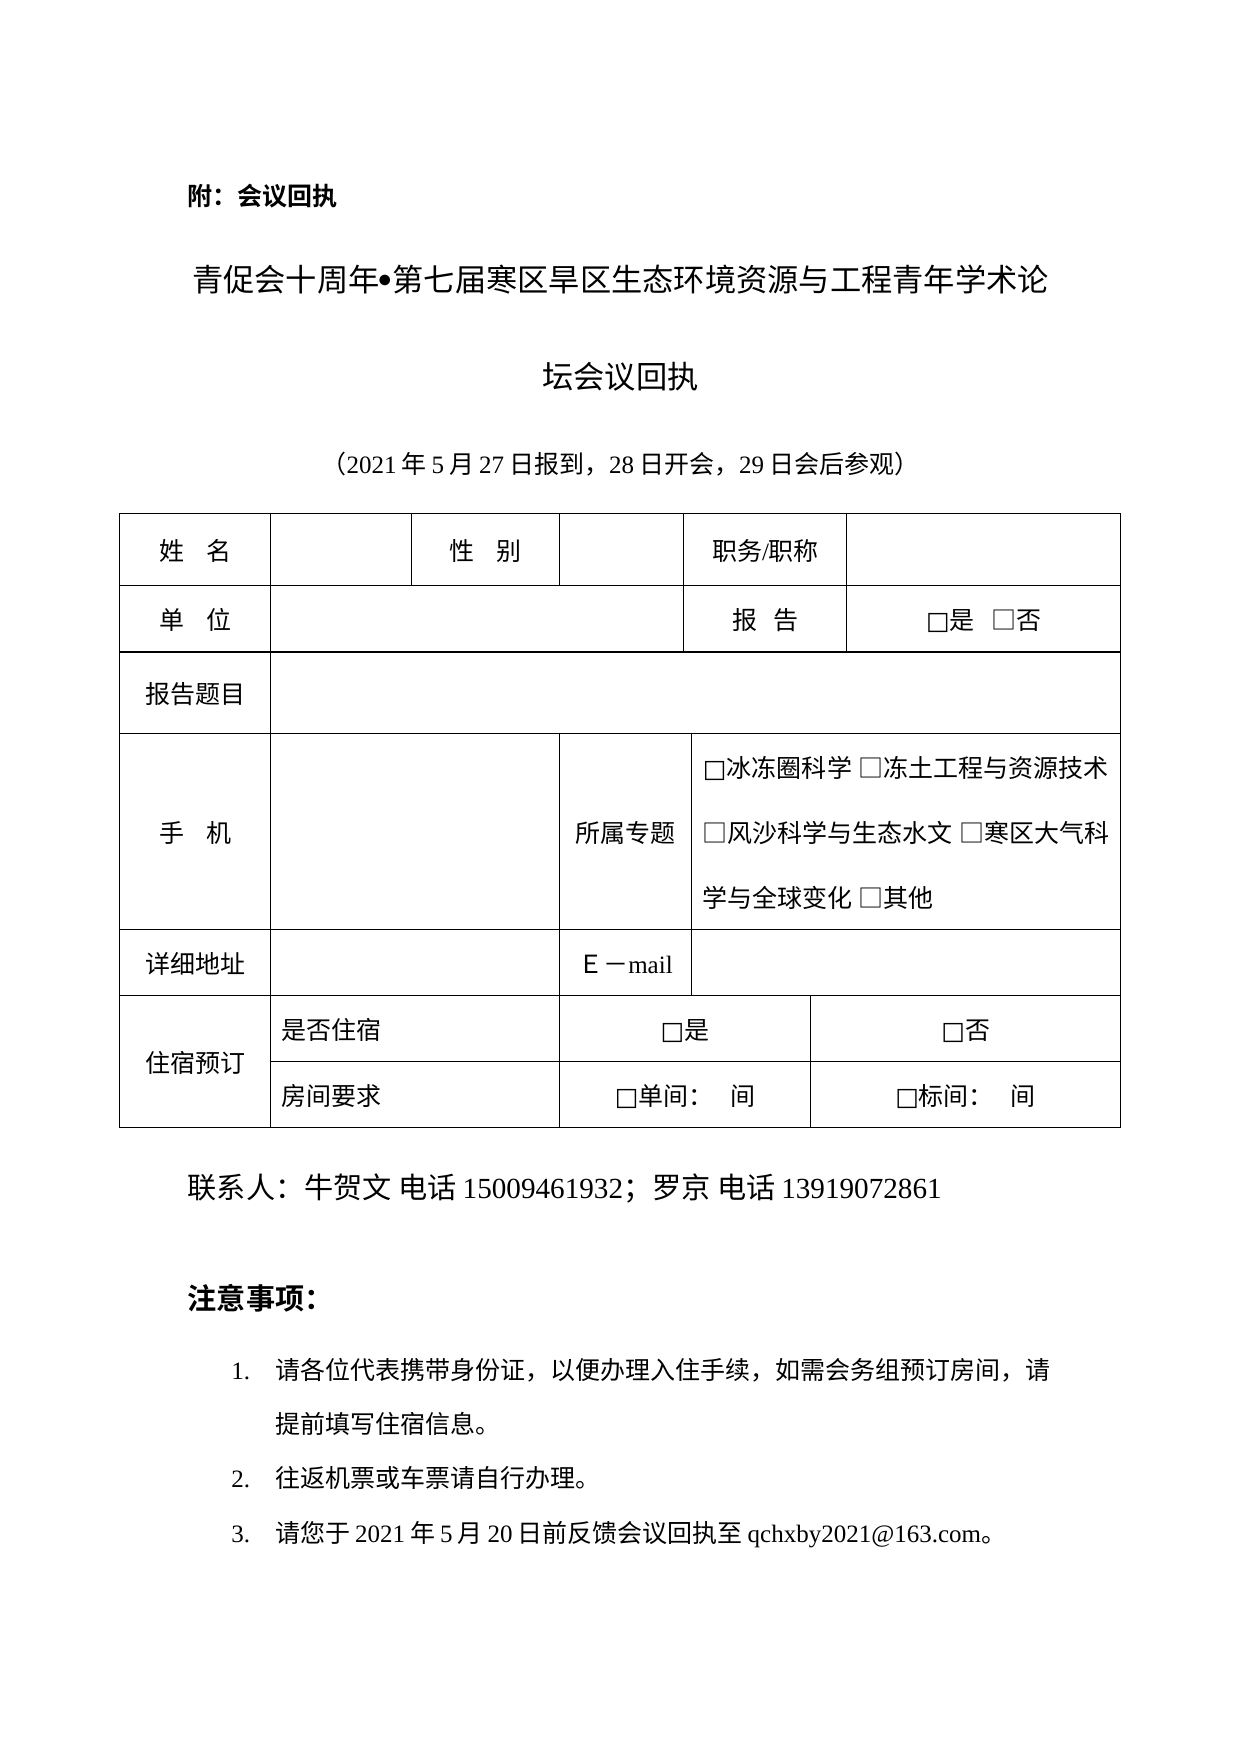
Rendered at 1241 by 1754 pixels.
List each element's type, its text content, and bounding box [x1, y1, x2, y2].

table_cell [692, 930, 1120, 995]
table_cell Ｅ－mail [560, 930, 691, 995]
table_cell [271, 930, 559, 995]
table_cell [271, 734, 559, 929]
table_header [560, 514, 683, 585]
table_header 姓 名 [120, 514, 270, 585]
table_cell 报 告 [684, 586, 846, 651]
table_header 职务/职称 [684, 514, 846, 585]
table_cell 详细地址 [120, 930, 270, 995]
table_cell [271, 653, 1120, 733]
table_cell □否 [811, 996, 1120, 1061]
table_cell □单间： 间 [560, 1062, 810, 1127]
table_cell 报告题目 [120, 653, 270, 733]
text （2021年5月27日报到，28日开会，29日会后参观） [187, 430, 1053, 495]
table_header [271, 514, 411, 585]
text 联系人：牛贺文 电话15009461932；罗京 电话13919072861 [187, 1153, 1053, 1218]
table_cell [271, 586, 683, 651]
text 附：会议回执 [187, 162, 1053, 227]
table_cell 住宿预订 [120, 996, 270, 1127]
table_header 性 别 [412, 514, 559, 585]
table_cell □是 [560, 996, 810, 1061]
table_cell □冰冻圈科学 □冻土工程与资源技术 □风沙科学与生态水文 □寒区大气科学与全球变化 □其他 [692, 734, 1120, 929]
table_cell 是否住宿 [271, 996, 559, 1061]
table_cell 手 机 [120, 734, 270, 929]
text 注意事项： [187, 1264, 1053, 1329]
text 青促会十周年第七届寒区旱区生态环境资源与工程青年学术论坛会议回执 [187, 245, 1053, 408]
list 请您于2021年5月20日前反馈会议回执至qchxby2021@163.com。 [231, 1513, 1053, 1549]
table_header [847, 514, 1120, 585]
table_cell □是 □否 [847, 586, 1120, 651]
table_cell 单 位 [120, 586, 270, 651]
table_cell □标间： 间 [811, 1062, 1120, 1127]
table_cell 所属专题 [560, 734, 691, 929]
list 请各位代表携带身份证，以便办理入住手续，如需会务组预订房间，请提前填写住宿信息。 [231, 1350, 1053, 1441]
list 往返机票或车票请自行办理。 [231, 1459, 1053, 1495]
table_cell 房间要求 [271, 1062, 559, 1127]
